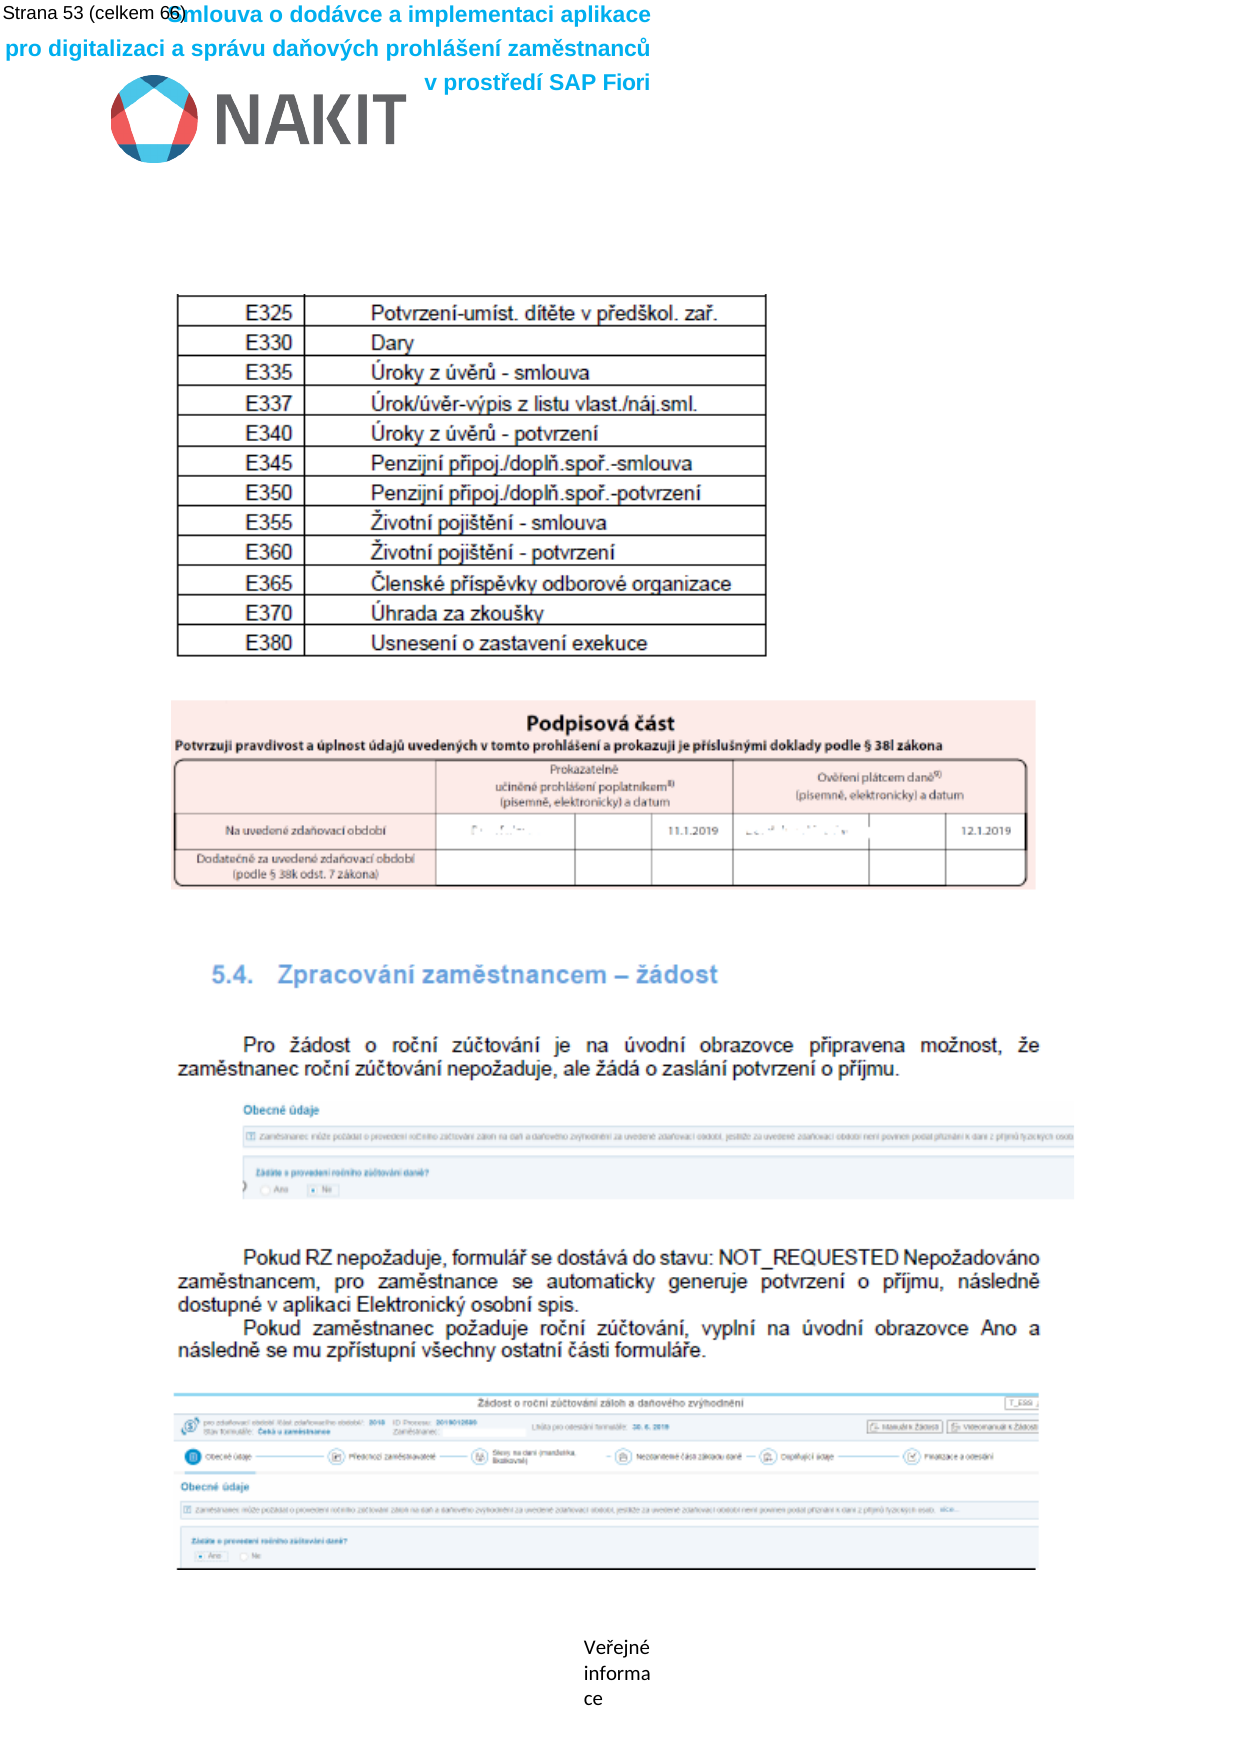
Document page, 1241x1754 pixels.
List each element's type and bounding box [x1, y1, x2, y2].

picture [171, 294, 1075, 1570]
picture [111, 75, 407, 163]
